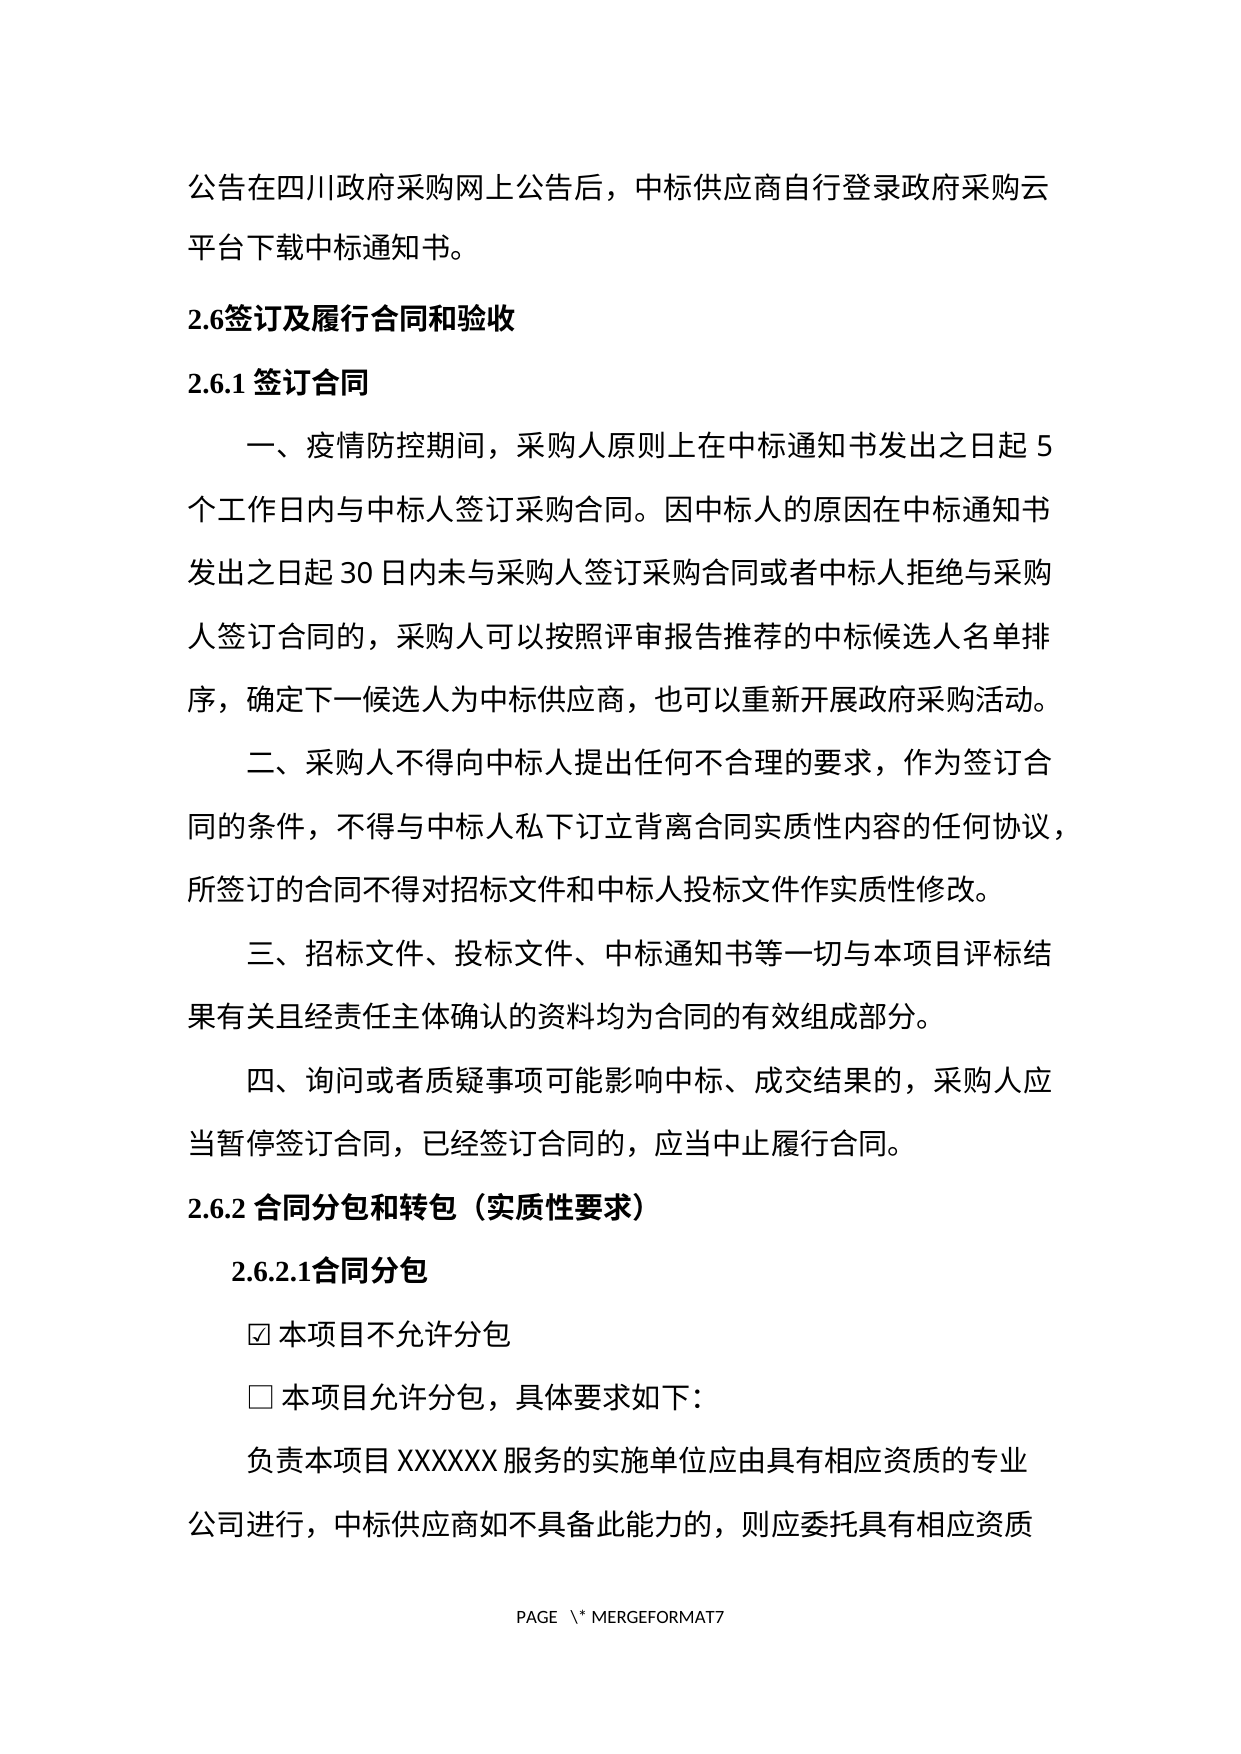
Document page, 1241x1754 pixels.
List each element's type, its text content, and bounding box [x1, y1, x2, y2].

text □ 本项目允许分包，具体要求如下： [187, 1374, 1053, 1417]
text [187, 1438, 1053, 1544]
list 合同分包 [231, 1248, 1053, 1290]
text 三、招标文件、投标文件、中标通知书等一切与本项目评标结果有关且经责任主体确认的资料均为合同的有效组成部分。 [187, 930, 1053, 1036]
text 四、询问或者质疑事项可能影响中标、成交结果的，采购人应当暂停签订合同，已经签订合同的，应当中止履行合同。 [187, 1057, 1053, 1163]
list 签订合同 [187, 359, 1053, 402]
text 二、采购人不得向中标人提出任何不合理的要求，作为签订合同的条件，不得与中标人私下订立背离合同实质性内容的任何协议，所签订的合同不得对招标文件和中标人投标文件作实质性修改。 [187, 740, 1053, 909]
text 一、疫情防控期间，采购人原则上在中标通知书发出之日起5个工作日内与中标人签订采购合同。因中标人的原因在中标通知书发出之日起30日内未与采购人签订采购合同或者中标人拒绝与采购人签订合同的，采购人可以按照评审报告推荐的中标候选人名单排序，确定下一候选人为中标供应商，也可以重新开展政府采购活动。 [187, 423, 1053, 719]
text ☑ 本项目不允许分包 [187, 1311, 1053, 1353]
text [187, 150, 1053, 271]
list 签订及履行合同和验收 [187, 296, 1053, 338]
list 合同分包和转包（实质性要求） [187, 1184, 1053, 1226]
